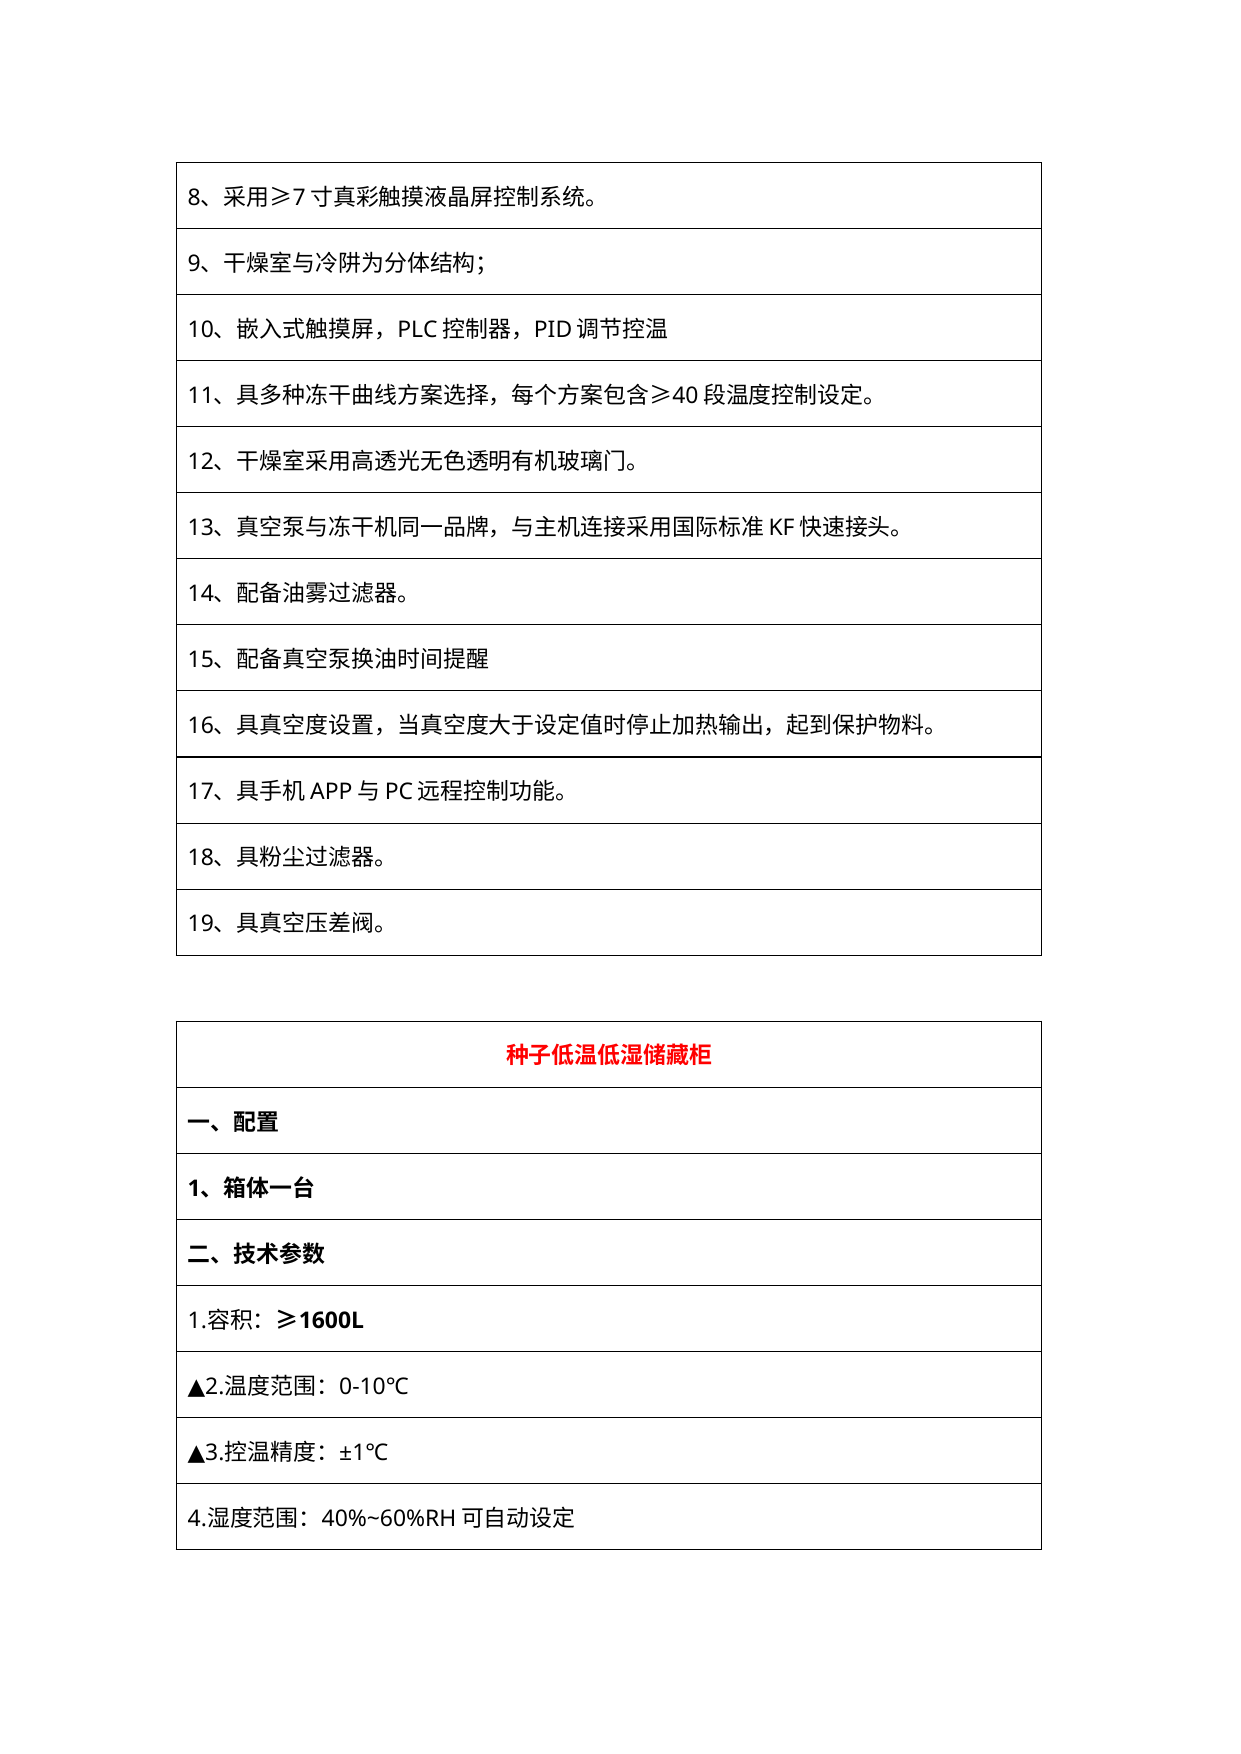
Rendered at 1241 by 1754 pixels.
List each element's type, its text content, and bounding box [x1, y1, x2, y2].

table_cell 二、技术参数 [177, 1220, 1041, 1285]
table_cell 11、具多种冻干曲线方案选择，每个方案包含≥40段温度控制设定。 [177, 361, 1041, 426]
table_cell 15、配备真空泵换油时间提醒 [177, 625, 1041, 690]
table_cell 17、具手机APP与PC远程控制功能。 [177, 758, 1041, 822]
table_cell 19、具真空压差阀。 [177, 890, 1041, 954]
table_cell 一、配置 [177, 1088, 1041, 1153]
table_cell 9、干燥室与冷阱为分体结构； [177, 229, 1041, 294]
table_header 种子低温低湿储藏柜 [177, 1022, 1041, 1087]
table_cell 13、真空泵与冻干机同一品牌，与主机连接采用国际标准KF快速接头。 [177, 493, 1041, 558]
table_cell 12、干燥室采用高透光无色透明有机玻璃门。 [177, 427, 1041, 492]
table_cell 16、具真空度设置，当真空度大于设定值时停止加热输出，起到保护物料。 [177, 691, 1041, 756]
table_cell 8、采用≥7寸真彩触摸液晶屏控制系统。 [177, 163, 1041, 228]
table_cell 1、箱体一台 [177, 1154, 1041, 1219]
table_cell 1.容积：≥1600L [177, 1286, 1041, 1351]
table_cell 4.湿度范围：40%~60%RH可自动设定 [177, 1484, 1041, 1549]
table_cell 10、嵌入式触摸屏，PLC控制器，PID调节控温 [177, 295, 1041, 360]
table_cell 14、配备油雾过滤器。 [177, 559, 1041, 624]
table_cell ▲3.控温精度：±1℃ [177, 1418, 1041, 1483]
table_cell ▲2.温度范围：0-10℃ [177, 1352, 1041, 1417]
table_cell 18、具粉尘过滤器。 [177, 824, 1041, 888]
